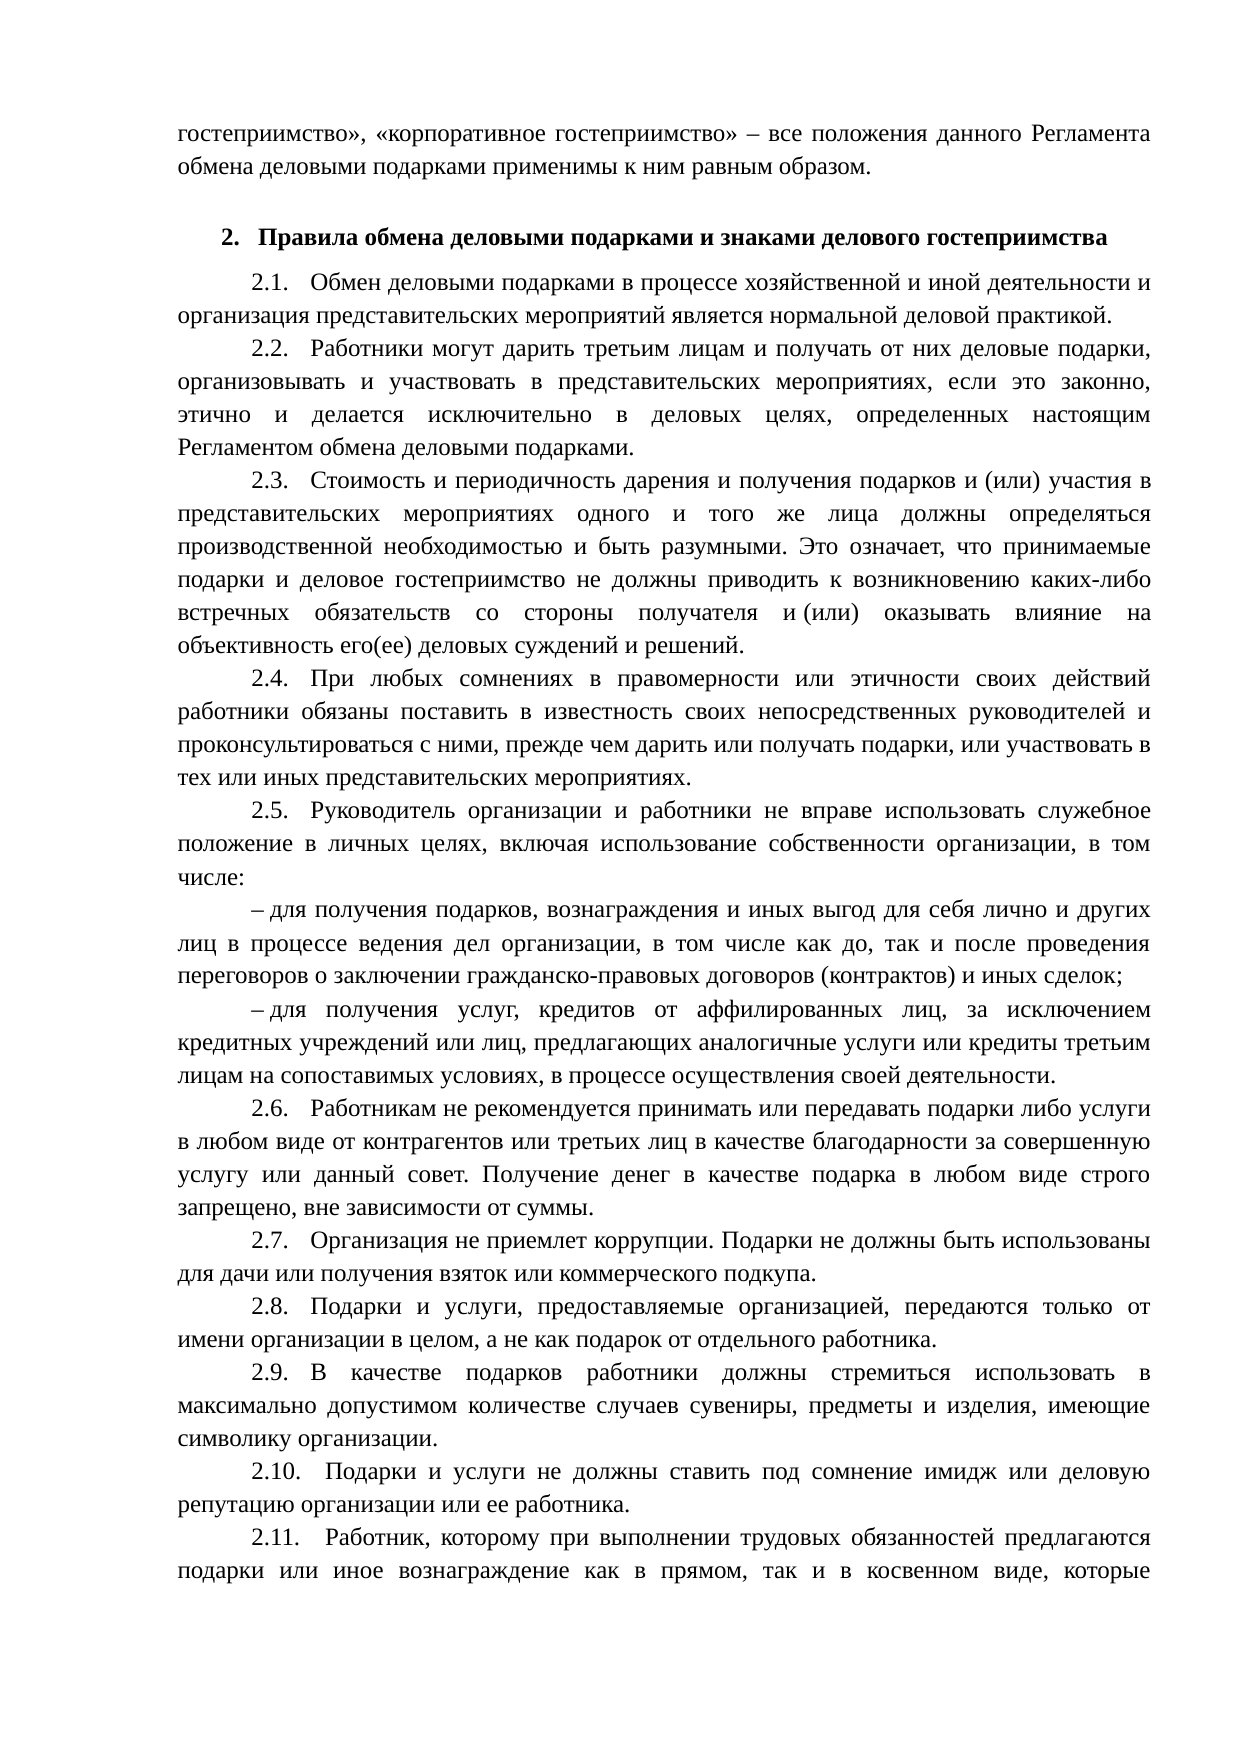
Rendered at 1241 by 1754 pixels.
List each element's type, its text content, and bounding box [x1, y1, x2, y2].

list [177, 1522, 1152, 1584]
text – для получения подарков, вознаграждения и иных выгод для себя лично и других лиц в процессе ведения дел организации, в том числе как до, так и после проведения переговоров о заключении гражданско-правовых договоров (контрактов) и иных сделок; [177, 894, 1152, 989]
list Подарки и услуги, предоставляемые организацией, передаются только от имени организации в целом, а не как подарок от отдельного работника. [177, 1291, 1152, 1353]
list Обмен деловыми подарками в процессе хозяйственной и иной деятельности и организация представительских мероприятий является нормальной деловой практикой. [177, 267, 1152, 329]
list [177, 118, 1152, 180]
list Организация не приемлет коррупции. Подарки не должны быть использованы для дачи или получения взяток или коммерческого подкупа. [177, 1225, 1152, 1287]
list В качестве подарков работники должны стремиться использовать в максимально допустимом количестве случаев сувениры, предметы и изделия, имеющие символику организации. [177, 1357, 1152, 1452]
list Стоимость и периодичность дарения и получения подарков и (или) участия в представительских мероприятиях одного и того же лица должны определяться производственной необходимостью и быть разумными. Это означает, что принимаемые подарки и деловое гостеприимство не должны приводить к возникновению каких-либо встречных обязательств со стороны получателя и (или) оказывать влияние на объективность его(ее) деловых суждений и решений. [177, 465, 1152, 659]
list Работники могут дарить третьим лицам и получать от них деловые подарки, организовывать и участвовать в представительских мероприятиях, если это законно, этично и делается исключительно в деловых целях, определенных настоящим Регламентом обмена деловыми подарками. [177, 333, 1152, 461]
list Работникам не рекомендуется принимать или передавать подарки либо услуги в любом виде от контрагентов или третьих лиц в качестве благодарности за совершенную услугу или данный совет. Получение денег в качестве подарка в любом виде строго запрещено, вне зависимости от суммы. [177, 1093, 1152, 1221]
list Руководитель организации и работники не вправе использовать служебное положение в личных целях, включая использование собственности организации, в том числе: [177, 796, 1152, 890]
list Подарки и услуги не должны ставить под сомнение имидж или деловую репутацию организации или ее работника. [177, 1456, 1152, 1518]
list Правила обмена деловыми подарками и знаками делового гостеприимства [177, 222, 1152, 250]
text – для получения услуг, кредитов от аффилированных лиц, за исключением кредитных учреждений или лиц, предлагающих аналогичные услуги или кредиты третьим лицам на сопоставимых условиях, в процессе осуществления своей деятельности. [177, 994, 1152, 1088]
list При любых сомнениях в правомерности или этичности своих действий работники обязаны поставить в известность своих непосредственных руководителей и проконсультироваться с ними, прежде чем дарить или получать подарки, или участвовать в тех или иных представительских мероприятиях. [177, 663, 1152, 791]
